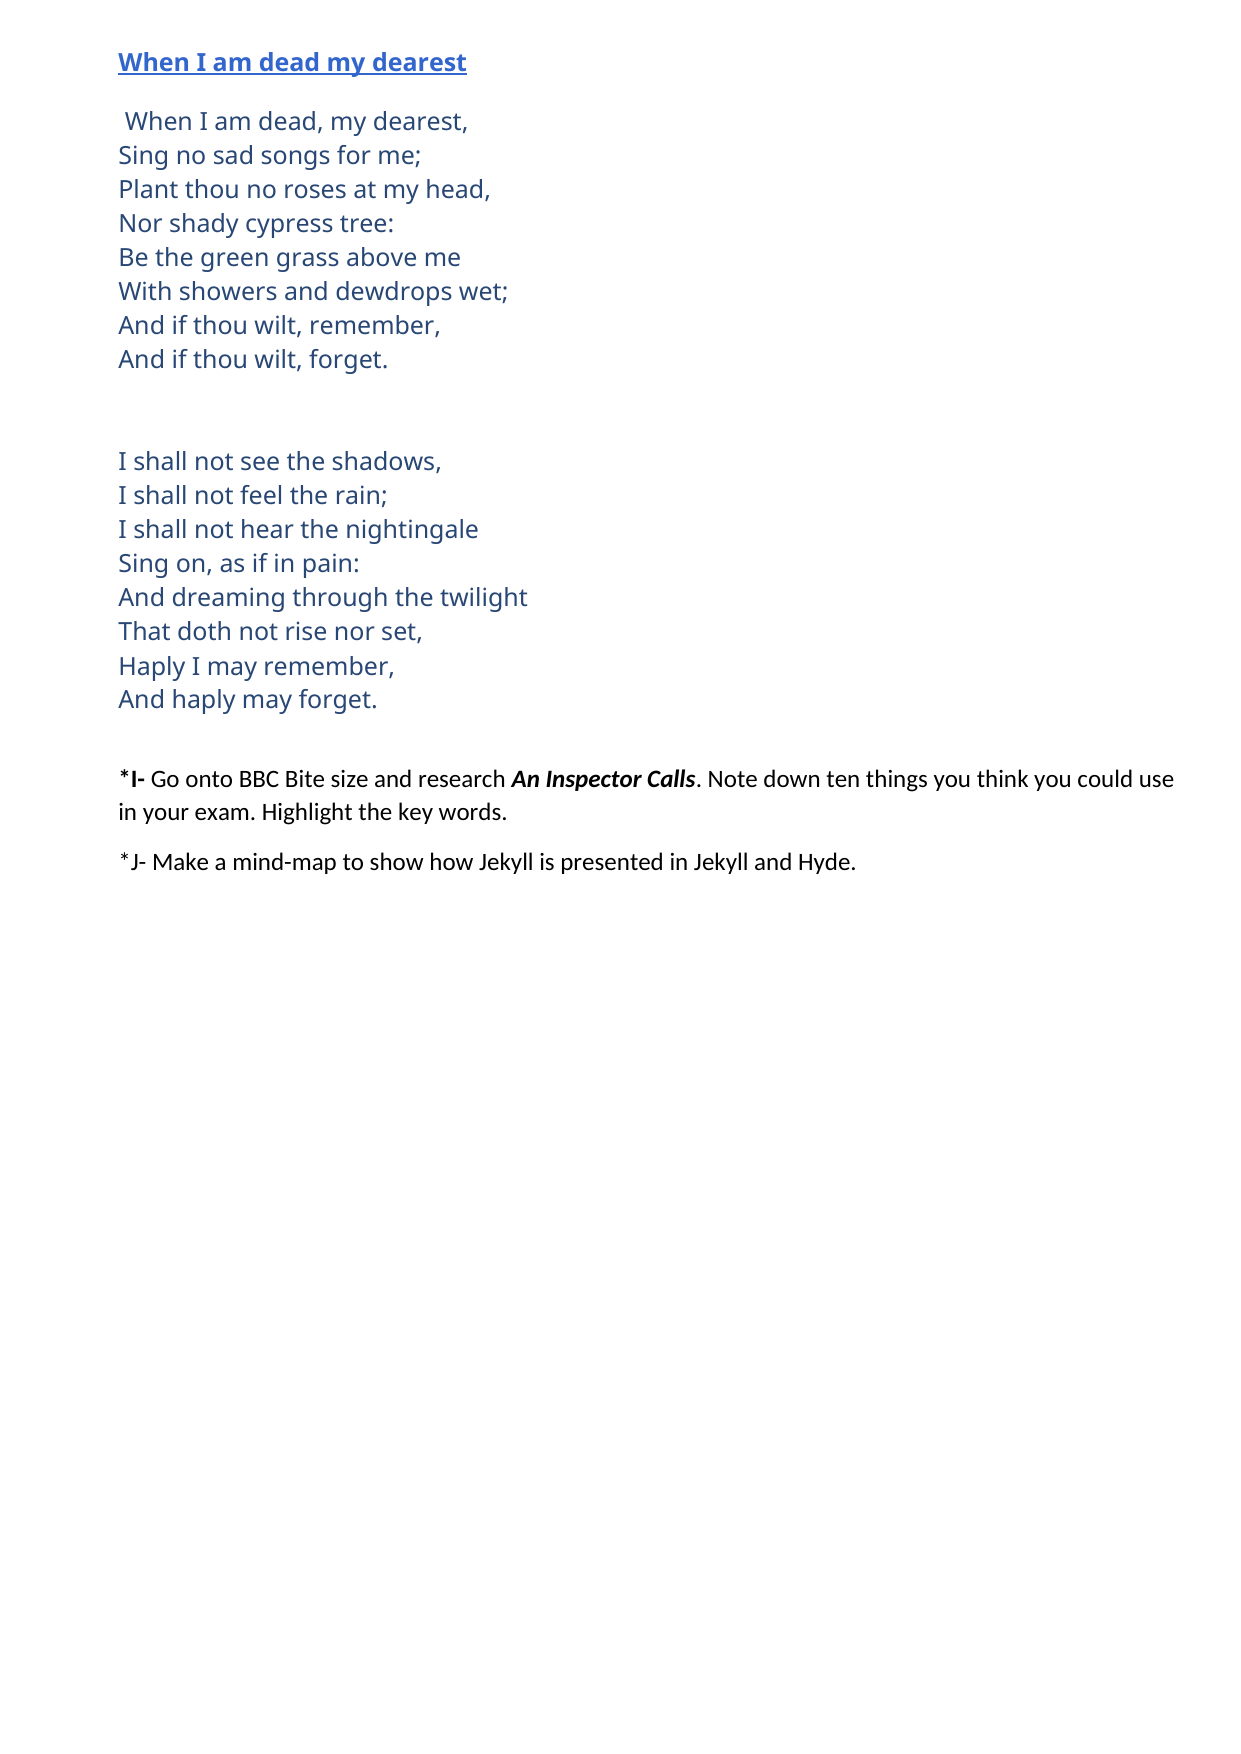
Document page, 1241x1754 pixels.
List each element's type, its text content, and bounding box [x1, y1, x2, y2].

text Sing on, as if in pain: [118, 546, 1181, 580]
text That doth not rise nor set, [118, 614, 1181, 648]
text I shall not feel the rain; [118, 478, 1181, 512]
text And if thou wilt, remember, [118, 308, 1181, 342]
text When I am dead, my dearest, [118, 103, 1181, 137]
text I shall not see the shadows, [118, 444, 1181, 478]
text *J- Make a mind-map to show how Jekyll is presented in Jekyll and Hyde. [118, 846, 1181, 876]
text With showers and dewdrops wet; [118, 274, 1181, 308]
text Nor shady cypress tree: [118, 206, 1181, 240]
text Be the green grass above me [118, 240, 1181, 274]
text When I am dead my dearest [118, 44, 1181, 78]
text I shall not hear the nightingale [118, 512, 1181, 546]
text *I- Go onto BBC Bite size and research An Inspector Calls. Note down ten things you think you could use in your exam. Highlight the key words. [118, 763, 1181, 827]
text And dreaming through the twilight [118, 580, 1181, 614]
text Plant thou no roses at my head, [118, 172, 1181, 206]
text And if thou wilt, forget. [118, 342, 1181, 410]
text Sing no sad songs for me; [118, 137, 1181, 172]
text Haply I may remember, [118, 648, 1181, 682]
text And haply may forget. [118, 682, 1181, 716]
